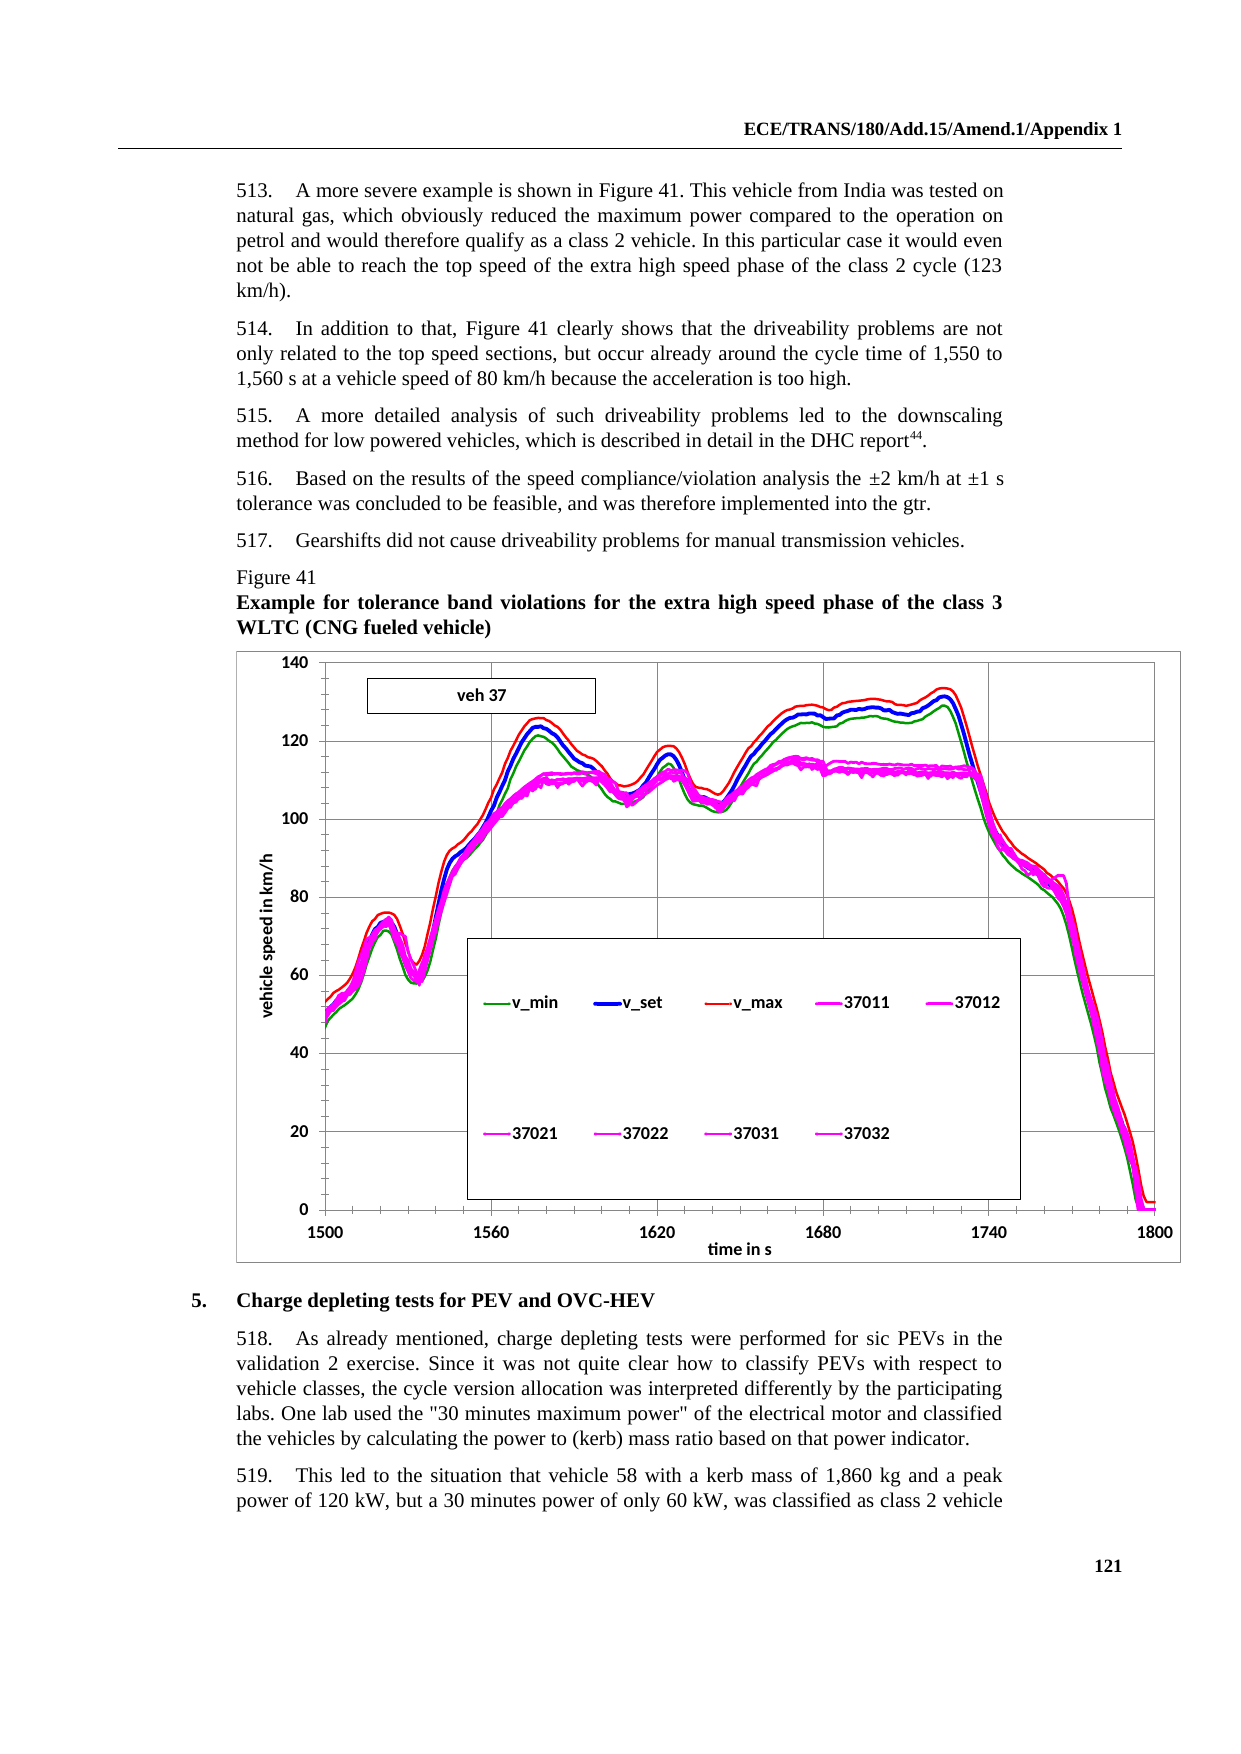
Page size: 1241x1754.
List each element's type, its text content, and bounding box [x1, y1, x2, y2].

text 514. In addition to that, Figure 41 clearly shows that the driveability problems are not only related to the top speed sections, but occur already around the cycle time of 1,550 to 1,560 s at a vehicle speed of 80 km/h because the acceleration is too high. [236, 315, 1004, 390]
text 513. A more severe example is shown in Figure 41. This vehicle from India was tested on natural gas, which obviously reduced the maximum power compared to the operation on petrol and would therefore qualify as a class 2 vehicle. In this particular case it would even not be able to reach the top speed of the extra high speed phase of the class 2 cycle (123 km/h). [236, 177, 1004, 302]
text Figure 41 [236, 565, 1122, 589]
text 518. As already mentioned, charge depleting tests were performed for sic PEVs in the validation 2 exercise. Since it was not quite clear how to classify PEVs with respect to vehicle classes, the cycle version allocation was interpreted differently by the participating labs. One lab used the "30 minutes maximum power" of the electrical motor and classified the vehicles by calculating the power to (kerb) mass ratio based on that power indicator. [236, 1325, 1004, 1450]
text Example for tolerance band violations for the extra high speed phase of the class 3 WLTC (CNG fueled vehicle) [236, 589, 1004, 639]
text 517. Gearshifts did not cause driveability problems for manual transmission vehicles. [236, 527, 1004, 552]
text 5. Charge depleting tests for PEV and OVC-HEV [118, 1287, 1004, 1312]
text 516. Based on the results of the speed compliance/violation analysis the ±2 km/h at ±1 s tolerance was concluded to be feasible, and was therefore implemented into the gtr. [236, 465, 1004, 515]
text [236, 1462, 1004, 1512]
text 515. A more detailed analysis of such driveability problems led to the downscaling method for low powered vehicles, which is described in detail in the DHC report44. [236, 402, 1004, 452]
